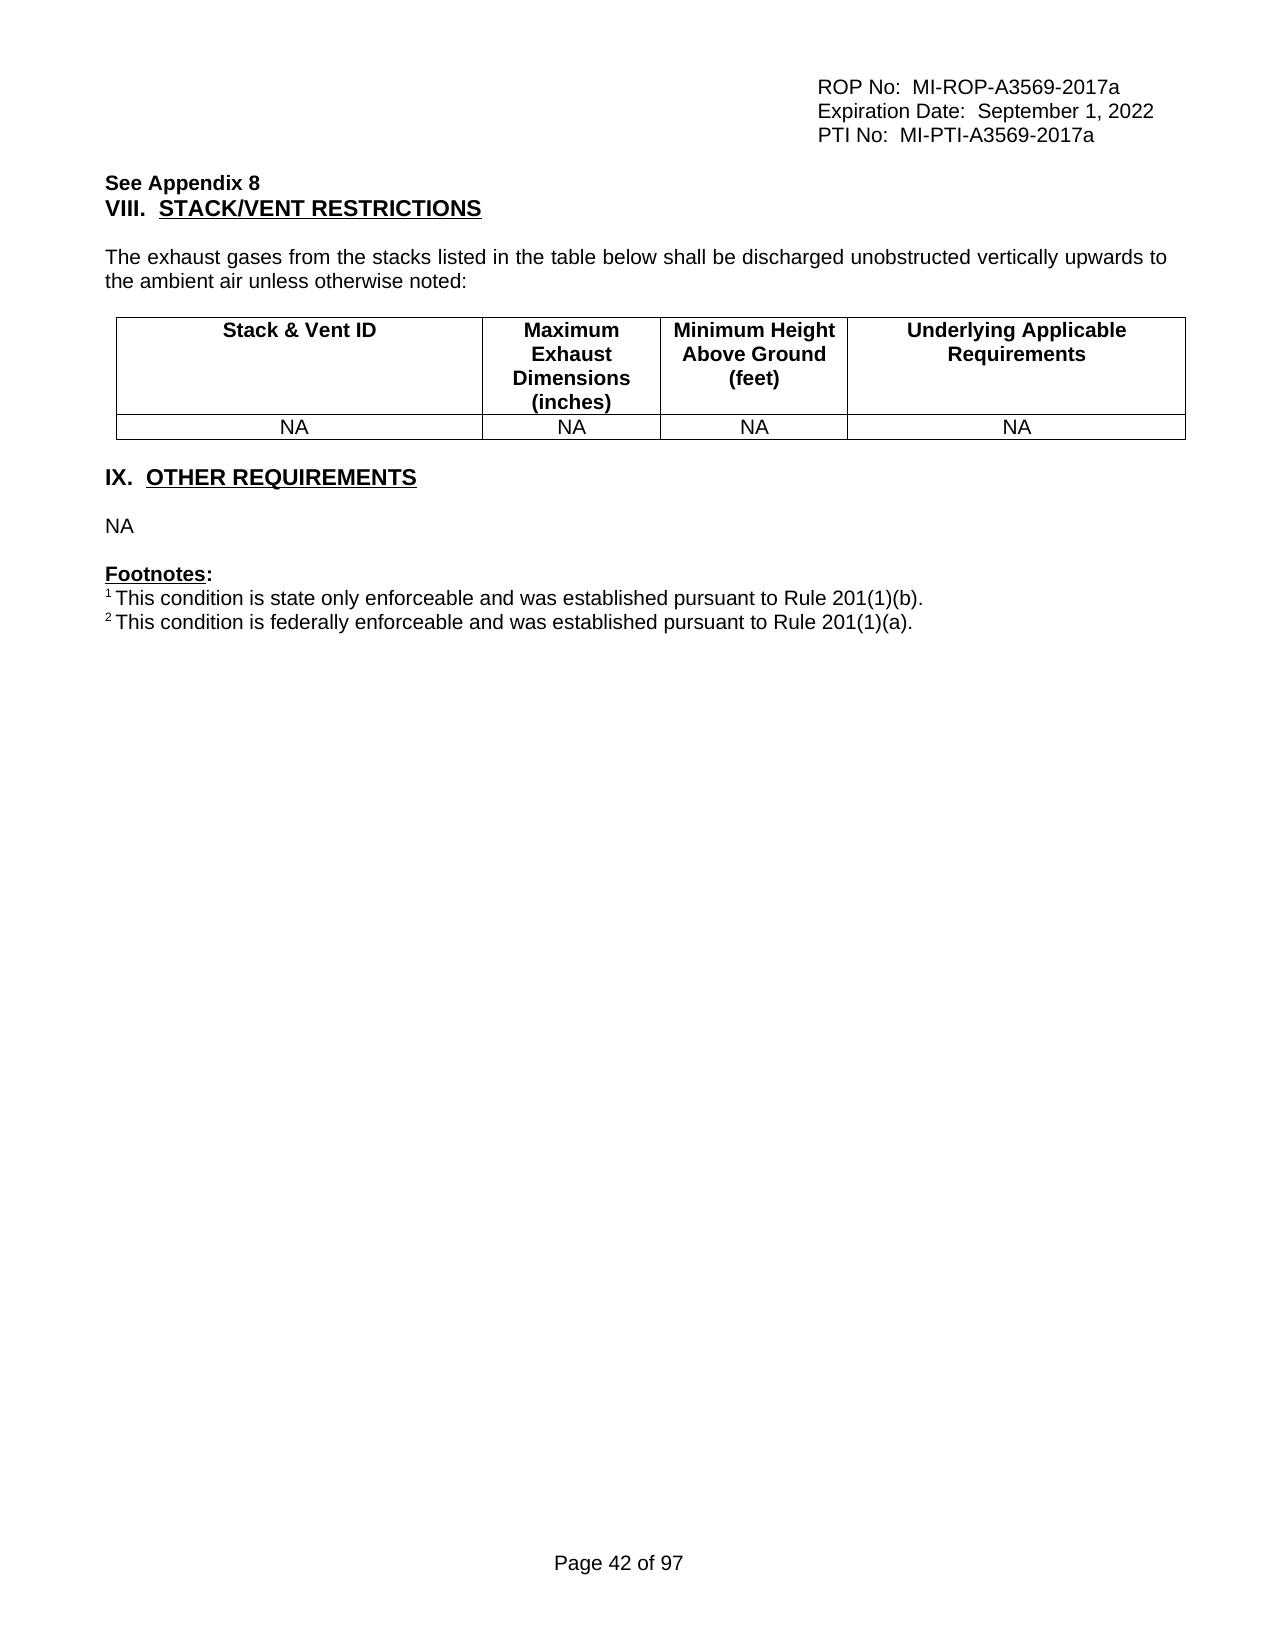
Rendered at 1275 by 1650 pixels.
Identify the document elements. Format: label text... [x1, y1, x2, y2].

text VIII. STACK/VENT RESTRICTIONS [105, 195, 1170, 221]
text IX. OTHER REQUIREMENTS [105, 464, 1170, 490]
text The exhaust gases from the stacks listed in the table below shall be discharged unobstructed vertically upwards to the ambient air unless otherwise noted: [105, 245, 1170, 293]
text See Appendix 8 [105, 171, 1170, 195]
table_cell NA [117, 415, 482, 439]
table_header Stack & Vent ID [117, 318, 482, 414]
table_header Maximum Exhaust Dimensions (inches) [483, 318, 660, 414]
text Footnotes: [105, 562, 1170, 586]
text 2 This condition is federally enforceable and was established pursuant to Rule 201(1)(a). [105, 610, 1170, 634]
text NA [105, 514, 1170, 538]
table_cell NA [483, 415, 660, 439]
table_header Minimum Height Above Ground (feet) [661, 318, 847, 414]
text 1 This condition is state only enforceable and was established pursuant to Rule 201(1)(b). [105, 586, 1170, 610]
table_cell NA [661, 415, 847, 439]
table_cell NA [848, 415, 1185, 439]
table_header Underlying Applicable Requirements [848, 318, 1185, 414]
